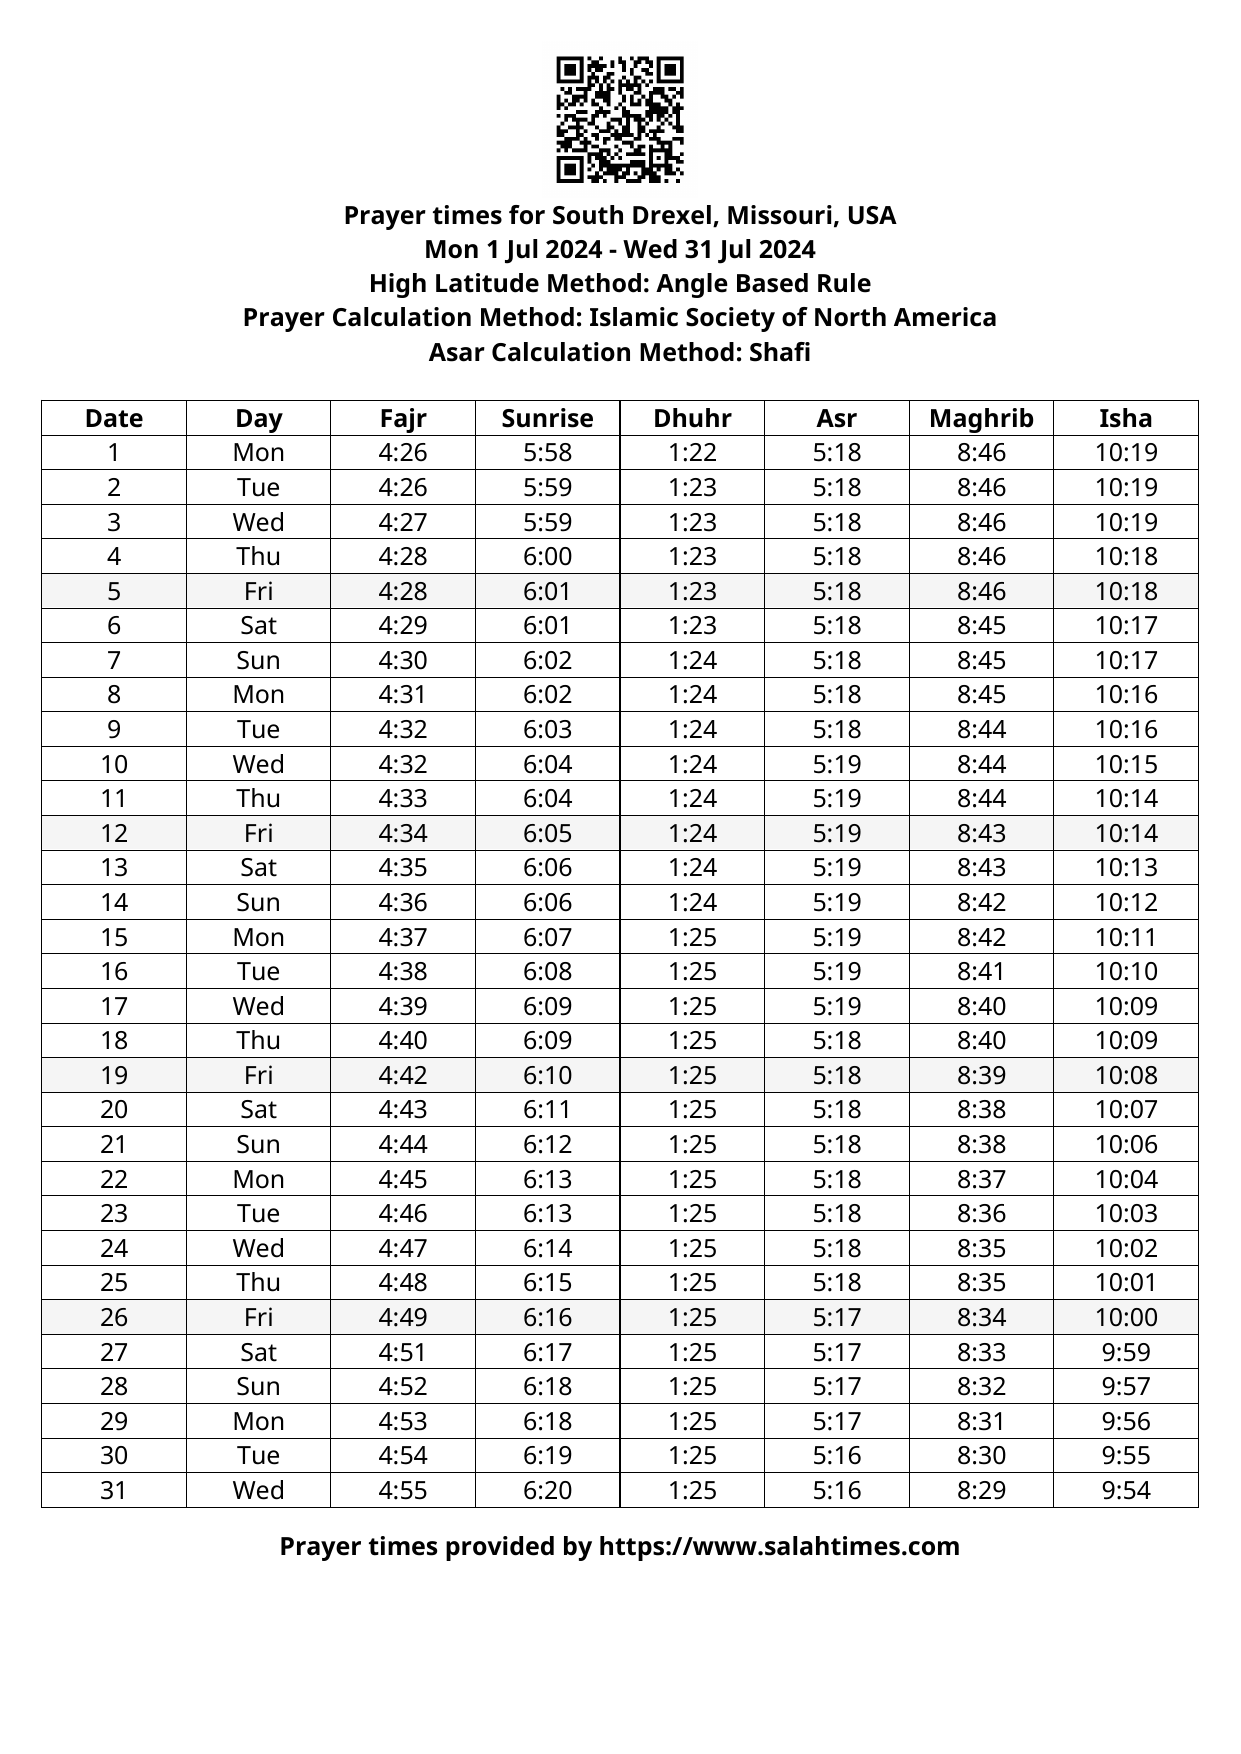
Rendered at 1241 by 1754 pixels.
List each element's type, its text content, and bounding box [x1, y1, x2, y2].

table_cell 20 [42, 1093, 186, 1126]
table_cell 6:13 [476, 1196, 619, 1230]
table_cell 8:40 [910, 1024, 1053, 1057]
table_cell 6:13 [476, 1162, 619, 1195]
table_cell 6:12 [476, 1127, 619, 1161]
table_cell 10:19 [1054, 505, 1198, 538]
table_cell 5:16 [765, 1473, 909, 1507]
table_cell Mon [187, 1404, 330, 1437]
table_cell 6:17 [476, 1335, 619, 1368]
table_cell 5:19 [765, 954, 909, 988]
table_cell 1:24 [621, 643, 764, 677]
table_cell 15 [42, 920, 186, 953]
table_cell 5:18 [765, 1127, 909, 1161]
table_cell 9:55 [1054, 1439, 1198, 1472]
table_cell 1:25 [621, 1024, 764, 1057]
table_header Date [42, 401, 186, 434]
table_cell 5:18 [765, 1231, 909, 1264]
table_cell 1:23 [621, 470, 764, 504]
table_cell 1:25 [621, 989, 764, 1022]
table_header Sunrise [476, 401, 619, 434]
table_cell 31 [42, 1473, 186, 1507]
text Asar Calculation Method: Shafi [42, 334, 1198, 368]
table_cell 1:24 [621, 712, 764, 746]
table_cell 4:43 [331, 1093, 475, 1126]
table_cell 13 [42, 851, 186, 884]
table_cell 1:25 [621, 1335, 764, 1368]
table_cell 5:19 [765, 920, 909, 953]
table_cell Fri [187, 816, 330, 849]
table_cell 4:28 [331, 539, 475, 573]
text Prayer times for South Drexel, Missouri, USA [42, 198, 1198, 232]
table_cell 5:19 [765, 747, 909, 780]
table_cell 4:29 [331, 609, 475, 642]
table_cell Tue [187, 712, 330, 746]
table_cell 5:18 [765, 470, 909, 504]
table_cell 9 [42, 712, 186, 746]
table_cell 8:39 [910, 1058, 1053, 1092]
table_cell Sun [187, 885, 330, 919]
table_cell 6:18 [476, 1404, 619, 1437]
table_cell 10:19 [1054, 470, 1198, 504]
table_cell 6:18 [476, 1369, 619, 1403]
table_cell 1:25 [621, 954, 764, 988]
table_cell 8:38 [910, 1093, 1053, 1126]
table_cell 4:42 [331, 1058, 475, 1092]
table_cell 5:19 [765, 781, 909, 815]
table_cell Thu [187, 781, 330, 815]
table_cell 5:18 [765, 574, 909, 607]
table_cell 4:49 [331, 1300, 475, 1334]
table_cell Fri [187, 1300, 330, 1334]
table_cell 4:34 [331, 816, 475, 849]
table_cell 8:46 [910, 574, 1053, 607]
table_cell 10:02 [1054, 1231, 1198, 1264]
table_cell 14 [42, 885, 186, 919]
table_cell Wed [187, 989, 330, 1022]
table_cell 6:06 [476, 885, 619, 919]
table_cell 4:31 [331, 678, 475, 711]
table_cell 4:32 [331, 747, 475, 780]
table_cell 1:24 [621, 851, 764, 884]
table_cell 1:25 [621, 1093, 764, 1126]
table_cell 4:54 [331, 1439, 475, 1472]
table_cell Sun [187, 1369, 330, 1403]
text Prayer Calculation Method: Islamic Society of North America [42, 300, 1198, 334]
table_cell Thu [187, 539, 330, 573]
table_cell 1:25 [621, 1439, 764, 1472]
table_cell 5:59 [476, 470, 619, 504]
table_cell 4:55 [331, 1473, 475, 1507]
picture [542, 41, 699, 198]
table_cell Wed [187, 747, 330, 780]
table_cell 6:01 [476, 574, 619, 607]
table_cell 6:01 [476, 609, 619, 642]
table_cell 8:46 [910, 436, 1053, 469]
table_cell 8:45 [910, 678, 1053, 711]
table_cell 4:39 [331, 989, 475, 1022]
table_cell 4:30 [331, 643, 475, 677]
table_cell 1:25 [621, 1369, 764, 1403]
table_cell 5:18 [765, 1093, 909, 1126]
table_cell 27 [42, 1335, 186, 1368]
table_cell 8:29 [910, 1473, 1053, 1507]
table_cell 4:38 [331, 954, 475, 988]
table_cell 1:24 [621, 885, 764, 919]
table_cell 6:19 [476, 1439, 619, 1472]
table_cell 1:25 [621, 1127, 764, 1161]
table_cell 8:44 [910, 781, 1053, 815]
table_cell 10:14 [1054, 816, 1198, 849]
table_cell 1:25 [621, 1196, 764, 1230]
table_cell Wed [187, 1231, 330, 1264]
table_cell 10:00 [1054, 1300, 1198, 1334]
table_cell 23 [42, 1196, 186, 1230]
table_cell 9:57 [1054, 1369, 1198, 1403]
table_cell 1:24 [621, 747, 764, 780]
table_cell 1:22 [621, 436, 764, 469]
table_cell 16 [42, 954, 186, 988]
table_cell Tue [187, 470, 330, 504]
table_cell 5:16 [765, 1439, 909, 1472]
table_cell 4:46 [331, 1196, 475, 1230]
table_cell 6:14 [476, 1231, 619, 1264]
table_header Asr [765, 401, 909, 434]
table_cell 10:04 [1054, 1162, 1198, 1195]
table_cell 4:45 [331, 1162, 475, 1195]
table_cell 8:43 [910, 851, 1053, 884]
table_cell 10:06 [1054, 1127, 1198, 1161]
table_cell Thu [187, 1266, 330, 1299]
table_cell 5:59 [476, 505, 619, 538]
table_cell 10:12 [1054, 885, 1198, 919]
table_cell 10:09 [1054, 989, 1198, 1022]
table_cell Sat [187, 1093, 330, 1126]
table_cell 4:26 [331, 436, 475, 469]
table_cell 6:06 [476, 851, 619, 884]
table_cell 5:17 [765, 1335, 909, 1368]
table_cell 8:31 [910, 1404, 1053, 1437]
table_cell 8:45 [910, 609, 1053, 642]
table_cell 5:18 [765, 678, 909, 711]
table_cell 8 [42, 678, 186, 711]
table_cell 25 [42, 1266, 186, 1299]
table_cell 8:40 [910, 989, 1053, 1022]
table_cell 9:54 [1054, 1473, 1198, 1507]
table_cell 1:25 [621, 1266, 764, 1299]
table_cell 10:17 [1054, 609, 1198, 642]
table_cell 10:16 [1054, 712, 1198, 746]
table_cell 1:24 [621, 781, 764, 815]
table_cell 10:14 [1054, 781, 1198, 815]
table_cell 4:53 [331, 1404, 475, 1437]
table_cell 9:56 [1054, 1404, 1198, 1437]
table_cell 6:20 [476, 1473, 619, 1507]
table_cell 8:45 [910, 643, 1053, 677]
table_cell Mon [187, 678, 330, 711]
table_cell 1:25 [621, 1231, 764, 1264]
table_header Fajr [331, 401, 475, 434]
table_cell 5:18 [765, 539, 909, 573]
table_cell 6:10 [476, 1058, 619, 1092]
table_cell 1:23 [621, 505, 764, 538]
table_cell 1:23 [621, 609, 764, 642]
table_cell 1 [42, 436, 186, 469]
table_cell 5:17 [765, 1300, 909, 1334]
table_cell 5:18 [765, 505, 909, 538]
table_cell 8:43 [910, 816, 1053, 849]
table_cell Tue [187, 1439, 330, 1472]
table_cell 5:18 [765, 436, 909, 469]
table_cell 10:11 [1054, 920, 1198, 953]
table_cell 10:10 [1054, 954, 1198, 988]
table_cell Mon [187, 920, 330, 953]
table_cell Mon [187, 1162, 330, 1195]
table_cell Sun [187, 643, 330, 677]
table_cell Fri [187, 574, 330, 607]
table_cell 10:07 [1054, 1093, 1198, 1126]
table_cell 1:23 [621, 574, 764, 607]
table_cell 4:35 [331, 851, 475, 884]
table_cell 5:17 [765, 1404, 909, 1437]
text High Latitude Method: Angle Based Rule [42, 266, 1198, 300]
table_cell 10:03 [1054, 1196, 1198, 1230]
text Prayer times provided by https://www.salahtimes.com [42, 1528, 1198, 1563]
table_cell 26 [42, 1300, 186, 1334]
table_cell 6:11 [476, 1093, 619, 1126]
table_cell 24 [42, 1231, 186, 1264]
table_cell Mon [187, 436, 330, 469]
table_cell 6:09 [476, 989, 619, 1022]
table_cell 8:41 [910, 954, 1053, 988]
table_cell Sun [187, 1127, 330, 1161]
table_cell 8:42 [910, 885, 1053, 919]
table_cell 8:34 [910, 1300, 1053, 1334]
table_cell 2 [42, 470, 186, 504]
table_cell 1:24 [621, 678, 764, 711]
table_cell 4:47 [331, 1231, 475, 1264]
table_cell 3 [42, 505, 186, 538]
table_header Isha [1054, 401, 1198, 434]
text Mon 1 Jul 2024 - Wed 31 Jul 2024 [42, 232, 1198, 266]
table_cell 5:18 [765, 712, 909, 746]
table_cell 5:17 [765, 1369, 909, 1403]
table_cell 8:46 [910, 539, 1053, 573]
table_header Day [187, 401, 330, 434]
table_cell 8:36 [910, 1196, 1053, 1230]
table_cell 10:17 [1054, 643, 1198, 677]
table_cell 10:19 [1054, 436, 1198, 469]
table_cell 8:30 [910, 1439, 1053, 1472]
table_cell 9:59 [1054, 1335, 1198, 1368]
table_cell 8:33 [910, 1335, 1053, 1368]
table_cell 21 [42, 1127, 186, 1161]
table_cell Tue [187, 1196, 330, 1230]
table_cell 10:15 [1054, 747, 1198, 780]
table_cell 4:36 [331, 885, 475, 919]
table_cell 12 [42, 816, 186, 849]
table_cell 5:18 [765, 1266, 909, 1299]
table_cell 5:18 [765, 609, 909, 642]
table_cell 4:26 [331, 470, 475, 504]
table_cell 5 [42, 574, 186, 607]
table_cell 4:32 [331, 712, 475, 746]
table_cell 5:18 [765, 643, 909, 677]
table_cell 4 [42, 539, 186, 573]
table_cell 5:19 [765, 851, 909, 884]
table_cell 6:15 [476, 1266, 619, 1299]
table_cell 28 [42, 1369, 186, 1403]
table_cell 5:19 [765, 989, 909, 1022]
table_cell 1:24 [621, 816, 764, 849]
table_cell 6:04 [476, 747, 619, 780]
table_cell 1:25 [621, 1404, 764, 1437]
table_cell 6:03 [476, 712, 619, 746]
table_cell 4:52 [331, 1369, 475, 1403]
table_cell 4:51 [331, 1335, 475, 1368]
table_cell 10:08 [1054, 1058, 1198, 1092]
table_cell 8:46 [910, 470, 1053, 504]
table_cell Wed [187, 1473, 330, 1507]
table_cell Tue [187, 954, 330, 988]
table_cell 5:19 [765, 885, 909, 919]
table_cell 4:33 [331, 781, 475, 815]
table_cell Thu [187, 1024, 330, 1057]
table_cell 6:04 [476, 781, 619, 815]
table_cell 19 [42, 1058, 186, 1092]
table_cell 4:37 [331, 920, 475, 953]
table_cell 8:32 [910, 1369, 1053, 1403]
table_cell 22 [42, 1162, 186, 1195]
table_cell 6 [42, 609, 186, 642]
table_cell 5:18 [765, 1024, 909, 1057]
table_cell 5:18 [765, 1162, 909, 1195]
table_cell 11 [42, 781, 186, 815]
table_cell 10 [42, 747, 186, 780]
table_cell 6:02 [476, 678, 619, 711]
table_cell 10:18 [1054, 574, 1198, 607]
table_cell 4:40 [331, 1024, 475, 1057]
table_cell 10:13 [1054, 851, 1198, 884]
table_cell 1:25 [621, 1300, 764, 1334]
table_cell 1:25 [621, 1162, 764, 1195]
table_cell 1:25 [621, 1473, 764, 1507]
table_cell Sat [187, 609, 330, 642]
table_cell 10:01 [1054, 1266, 1198, 1299]
table_cell 6:16 [476, 1300, 619, 1334]
table_cell 18 [42, 1024, 186, 1057]
table_cell 1:25 [621, 920, 764, 953]
table_cell 8:35 [910, 1231, 1053, 1264]
table_cell 8:37 [910, 1162, 1053, 1195]
table_cell 5:19 [765, 816, 909, 849]
table_cell 8:42 [910, 920, 1053, 953]
table_cell 8:35 [910, 1266, 1053, 1299]
table_cell 10:18 [1054, 539, 1198, 573]
table_header Dhuhr [621, 401, 764, 434]
table_cell 5:18 [765, 1196, 909, 1230]
table_cell 10:09 [1054, 1024, 1198, 1057]
table_cell 4:28 [331, 574, 475, 607]
table_header Maghrib [910, 401, 1053, 434]
table_cell 8:38 [910, 1127, 1053, 1161]
table_cell Sat [187, 1335, 330, 1368]
table_cell 6:05 [476, 816, 619, 849]
table_cell 17 [42, 989, 186, 1022]
table_cell Sat [187, 851, 330, 884]
table_cell 5:18 [765, 1058, 909, 1092]
table_cell 29 [42, 1404, 186, 1437]
table_cell 8:44 [910, 747, 1053, 780]
table_cell 30 [42, 1439, 186, 1472]
table_cell 5:58 [476, 436, 619, 469]
table_cell 4:44 [331, 1127, 475, 1161]
table_cell 4:48 [331, 1266, 475, 1299]
table_cell 6:09 [476, 1024, 619, 1057]
table_cell 4:27 [331, 505, 475, 538]
table_cell 6:02 [476, 643, 619, 677]
table_cell Fri [187, 1058, 330, 1092]
table_cell 1:23 [621, 539, 764, 573]
table_cell 7 [42, 643, 186, 677]
table_cell 1:25 [621, 1058, 764, 1092]
table_cell 6:00 [476, 539, 619, 573]
table_cell 8:46 [910, 505, 1053, 538]
table_cell Wed [187, 505, 330, 538]
table_cell 6:07 [476, 920, 619, 953]
table_cell 10:16 [1054, 678, 1198, 711]
table_cell 8:44 [910, 712, 1053, 746]
table_cell 6:08 [476, 954, 619, 988]
